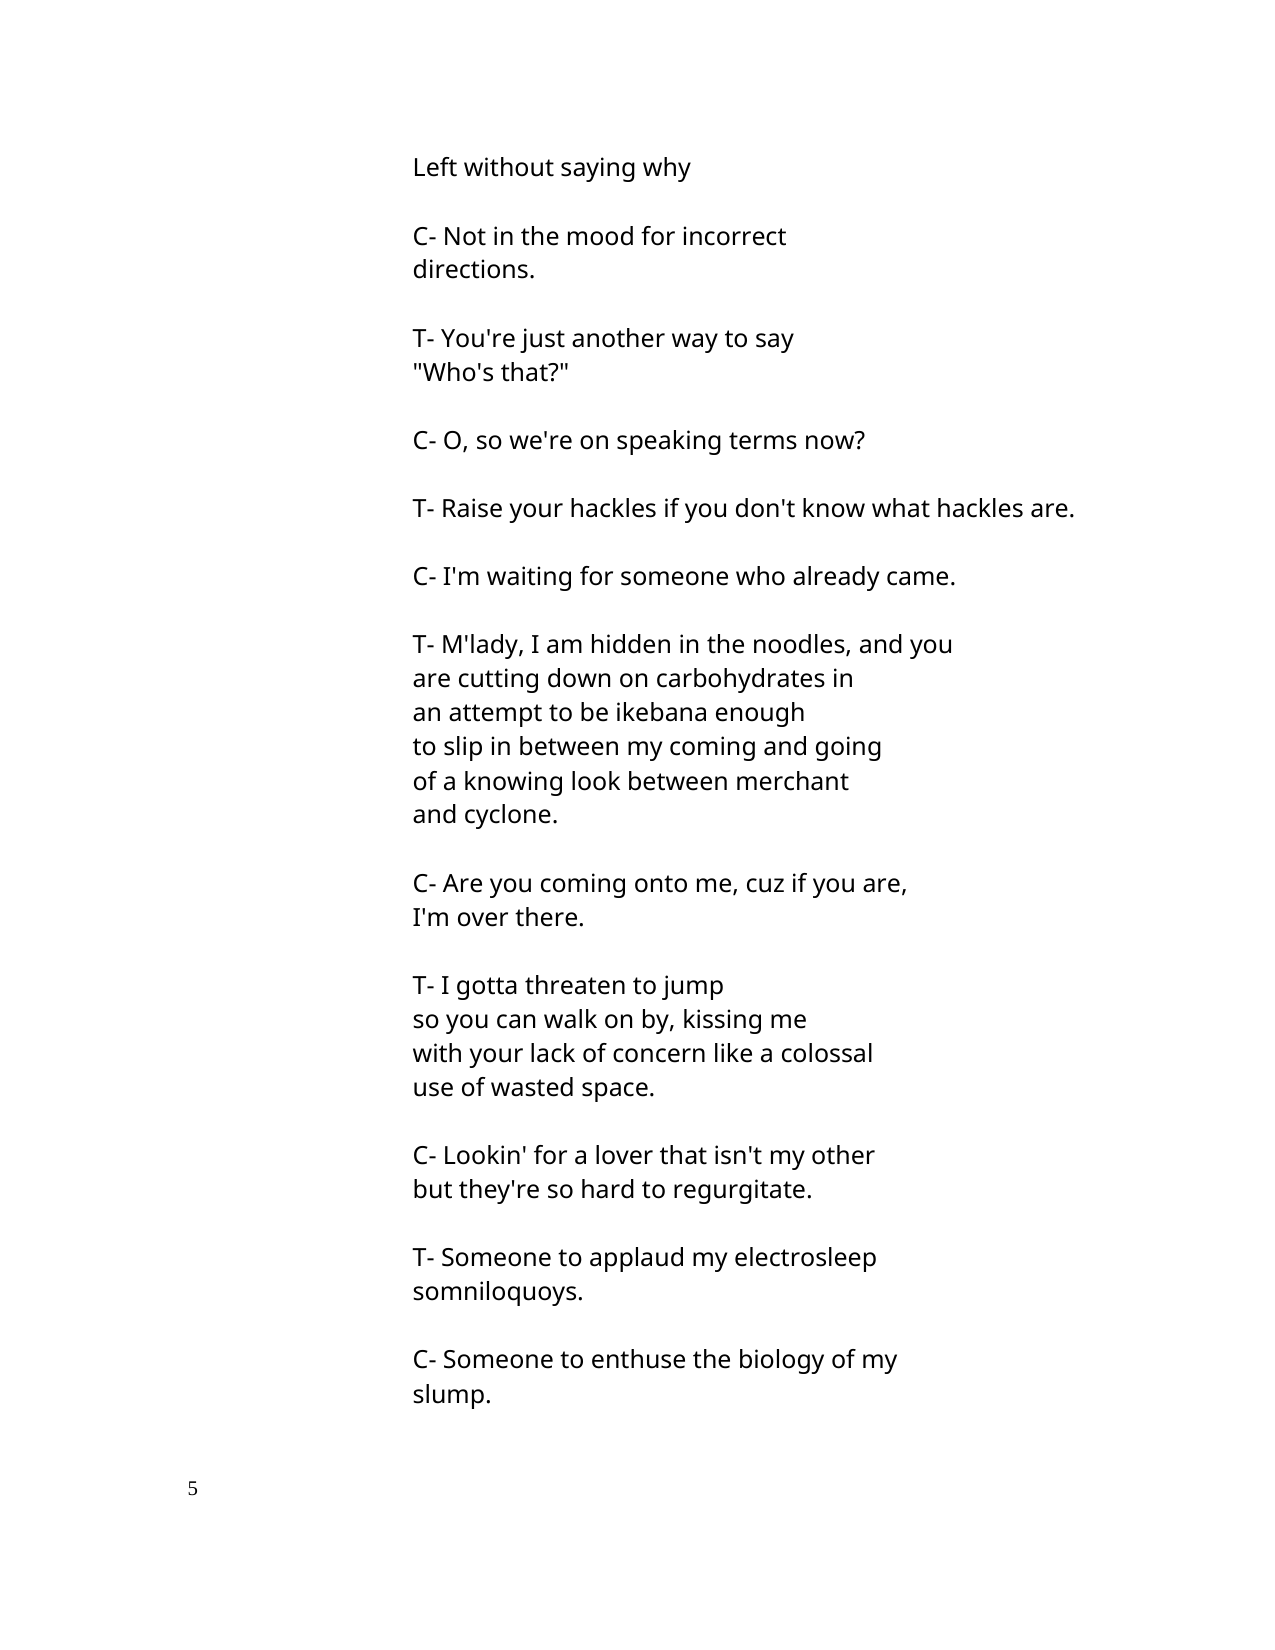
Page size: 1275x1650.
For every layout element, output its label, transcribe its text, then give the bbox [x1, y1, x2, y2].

text and cyclone. [412, 797, 1087, 831]
text of a knowing look between merchant [412, 763, 1087, 797]
text C- Lookin' for a lover that isn't my other [412, 1138, 1087, 1172]
text slump. [412, 1376, 1087, 1410]
text an attempt to be ikebana enough [412, 695, 1087, 729]
text Left without saying why [412, 150, 1087, 184]
text T- Raise your hackles if you don't know what hackles are. [412, 491, 1087, 525]
text T- You're just another way to say [412, 320, 1087, 354]
text C- O, so we're on speaking terms now? [412, 422, 1087, 457]
text T- I gotta threaten to jump [412, 967, 1087, 1002]
text T- Someone to applaud my electrosleep [412, 1240, 1087, 1274]
text C- Are you coming onto me, cuz if you are, [412, 865, 1087, 899]
text T- M'lady, I am hidden in the noodles, and you [412, 627, 1087, 661]
text use of wasted space. [412, 1070, 1087, 1104]
text C- Not in the mood for incorrect [412, 218, 1087, 252]
text to slip in between my coming and going [412, 729, 1087, 763]
text with your lack of concern like a colossal [412, 1036, 1087, 1070]
text somniloquoys. [412, 1274, 1087, 1308]
text "Who's that?" [412, 354, 1087, 388]
text but they're so hard to regurgitate. [412, 1172, 1087, 1206]
text are cutting down on carbohydrates in [412, 661, 1087, 695]
text I'm over there. [412, 899, 1087, 933]
text so you can walk on by, kissing me [412, 1002, 1087, 1036]
text directions. [412, 252, 1087, 286]
text C- Someone to enthuse the biology of my [412, 1342, 1087, 1376]
text C- I'm waiting for someone who already came. [412, 559, 1087, 593]
